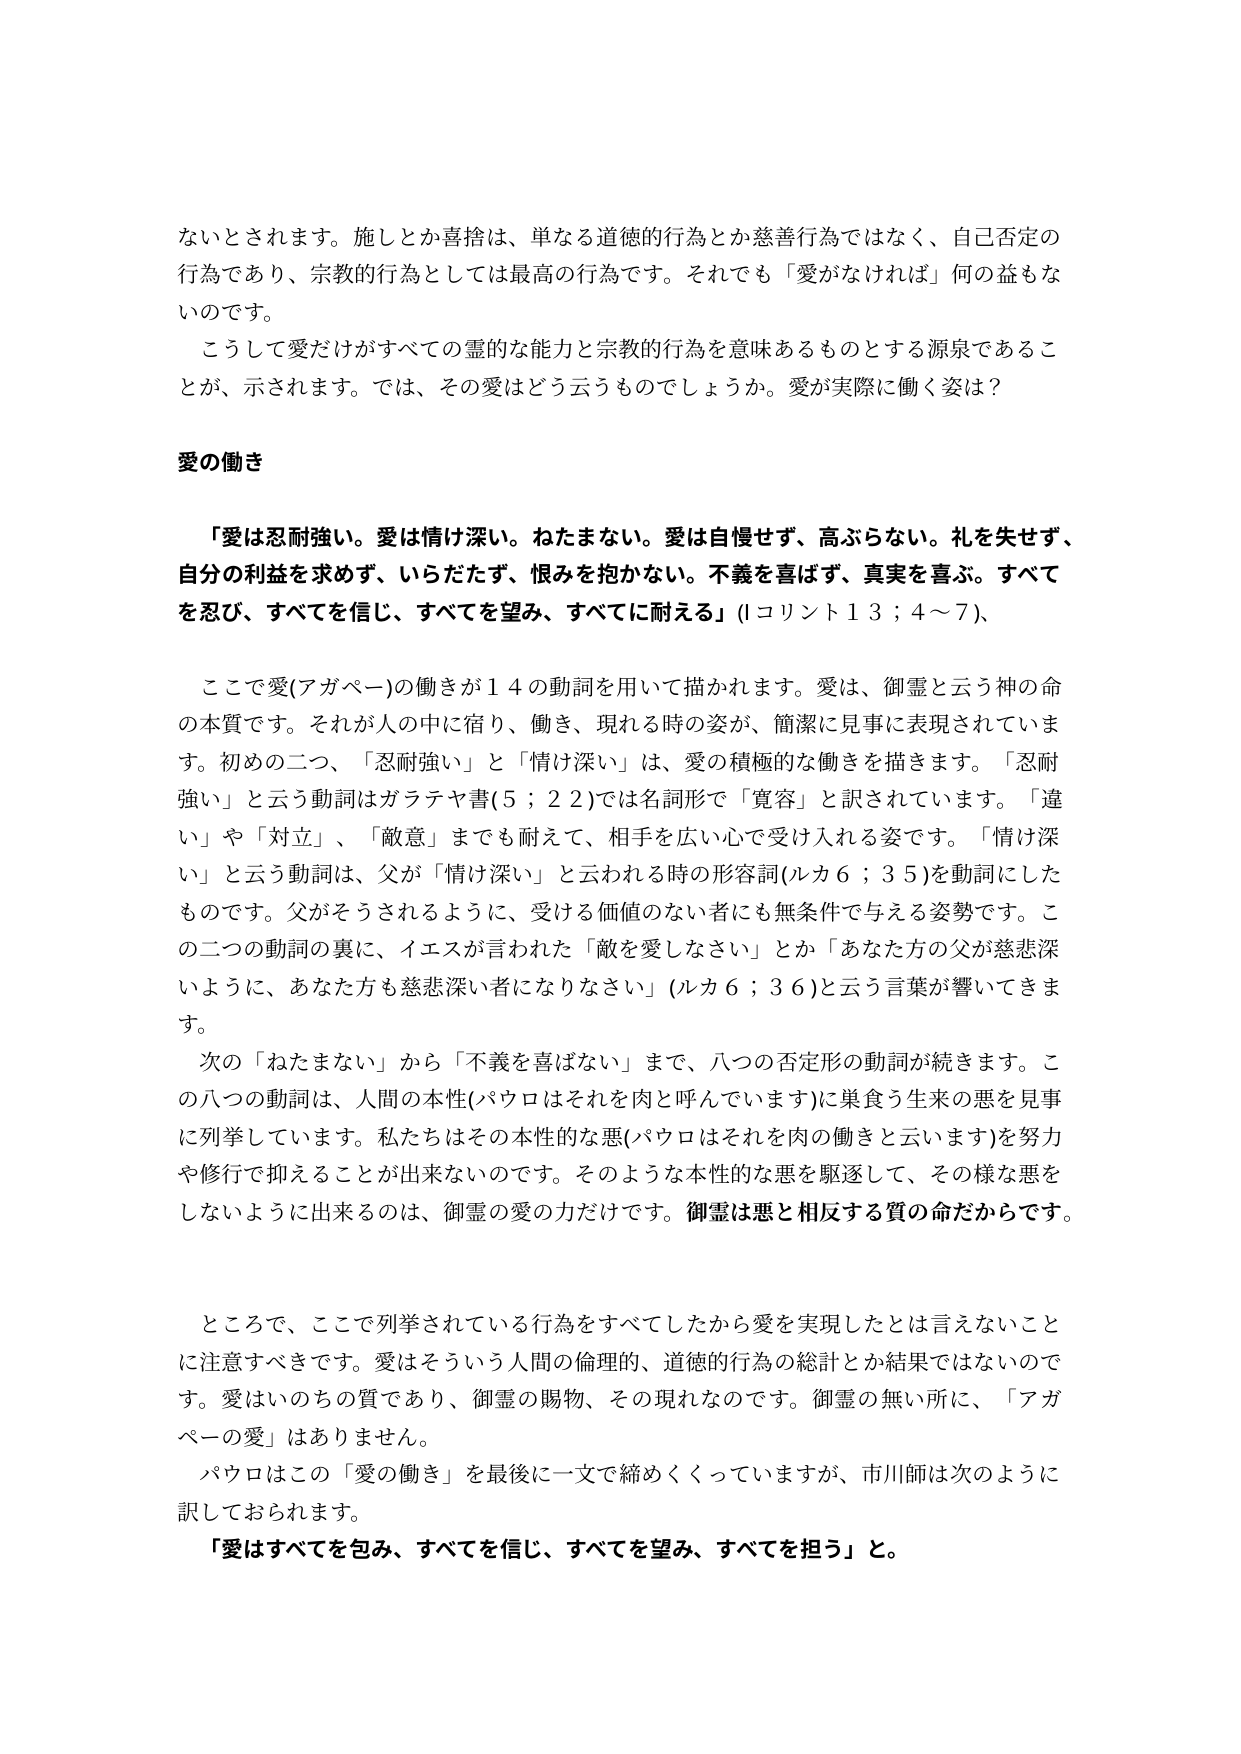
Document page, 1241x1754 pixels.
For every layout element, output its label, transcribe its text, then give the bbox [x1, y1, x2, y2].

text 次の「ねたまない」から「不義を喜ばない」まで、八つの否定形の動詞が続きます。この八つの動詞は、人間の本性(パウロはそれを肉と呼んでいます)に巣食う生来の悪を見事に列挙しています。私たちはその本性的な悪(パウロはそれを肉の働きと云います)を努力や修行で抑えることが出来ないのです。そのような本性的な悪を駆逐して、その様な悪をしないように出来るのは、御霊の愛の力だけです。御霊は悪と相反する質の命だからです。 [177, 1042, 1063, 1267]
text 愛の働き [177, 442, 1063, 479]
text こうして愛だけがすべての霊的な能力と宗教的行為を意味あるものとする源泉であることが、示されます。では、その愛はどう云うものでしょうか。愛が実際に働く姿は？ [177, 329, 1063, 404]
text パウロはこの「愛の働き」を最後に一文で締めくくっていますが、市川師は次のように訳しておられます。 [177, 1454, 1063, 1529]
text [177, 217, 1063, 329]
text ところで、ここで列挙されている行為をすべてしたから愛を実現したとは言えないことに注意すべきです。愛はそういう人間の倫理的、道徳的行為の総計とか結果ではないのです。愛はいのちの質であり、御霊の賜物、その現れなのです。御霊の無い所に、「アガペーの愛」はありません。 [177, 1304, 1063, 1454]
text 「愛はすべてを包み、すべてを信じ、すべてを望み、すべてを担う」と。 [177, 1529, 1063, 1567]
text ここで愛(アガペー)の働きが１４の動詞を用いて描かれます。愛は、御霊と云う神の命の本質です。それが人の中に宿り、働き、現れる時の姿が、簡潔に見事に表現されています。初めの二つ、「忍耐強い」と「情け深い」は、愛の積極的な働きを描きます。「忍耐強い」と云う動詞はガラテヤ書(５；２２)では名詞形で「寛容」と訳されています。「違い」や「対立」、「敵意」までも耐えて、相手を広い心で受け入れる姿です。「情け深い」と云う動詞は、父が「情け深い」と云われる時の形容詞(ルカ６；３５)を動詞にしたものです。父がそうされるように、受ける価値のない者にも無条件で与える姿勢です。この二つの動詞の裏に、イエスが言われた「敵を愛しなさい」とか「あなた方の父が慈悲深いように、あなた方も慈悲深い者になりなさい」(ルカ６；３６)と云う言葉が響いてきます。 [177, 667, 1063, 1042]
text 「愛は忍耐強い。愛は情け深い。ねたまない。愛は自慢せず、高ぶらない。礼を失せず、自分の利益を求めず、いらだたず、恨みを抱かない。不義を喜ばず、真実を喜ぶ。すべてを忍び、すべてを信じ、すべてを望み、すべてに耐える」(Ⅰコリント１３；４～７)、 [177, 517, 1063, 629]
